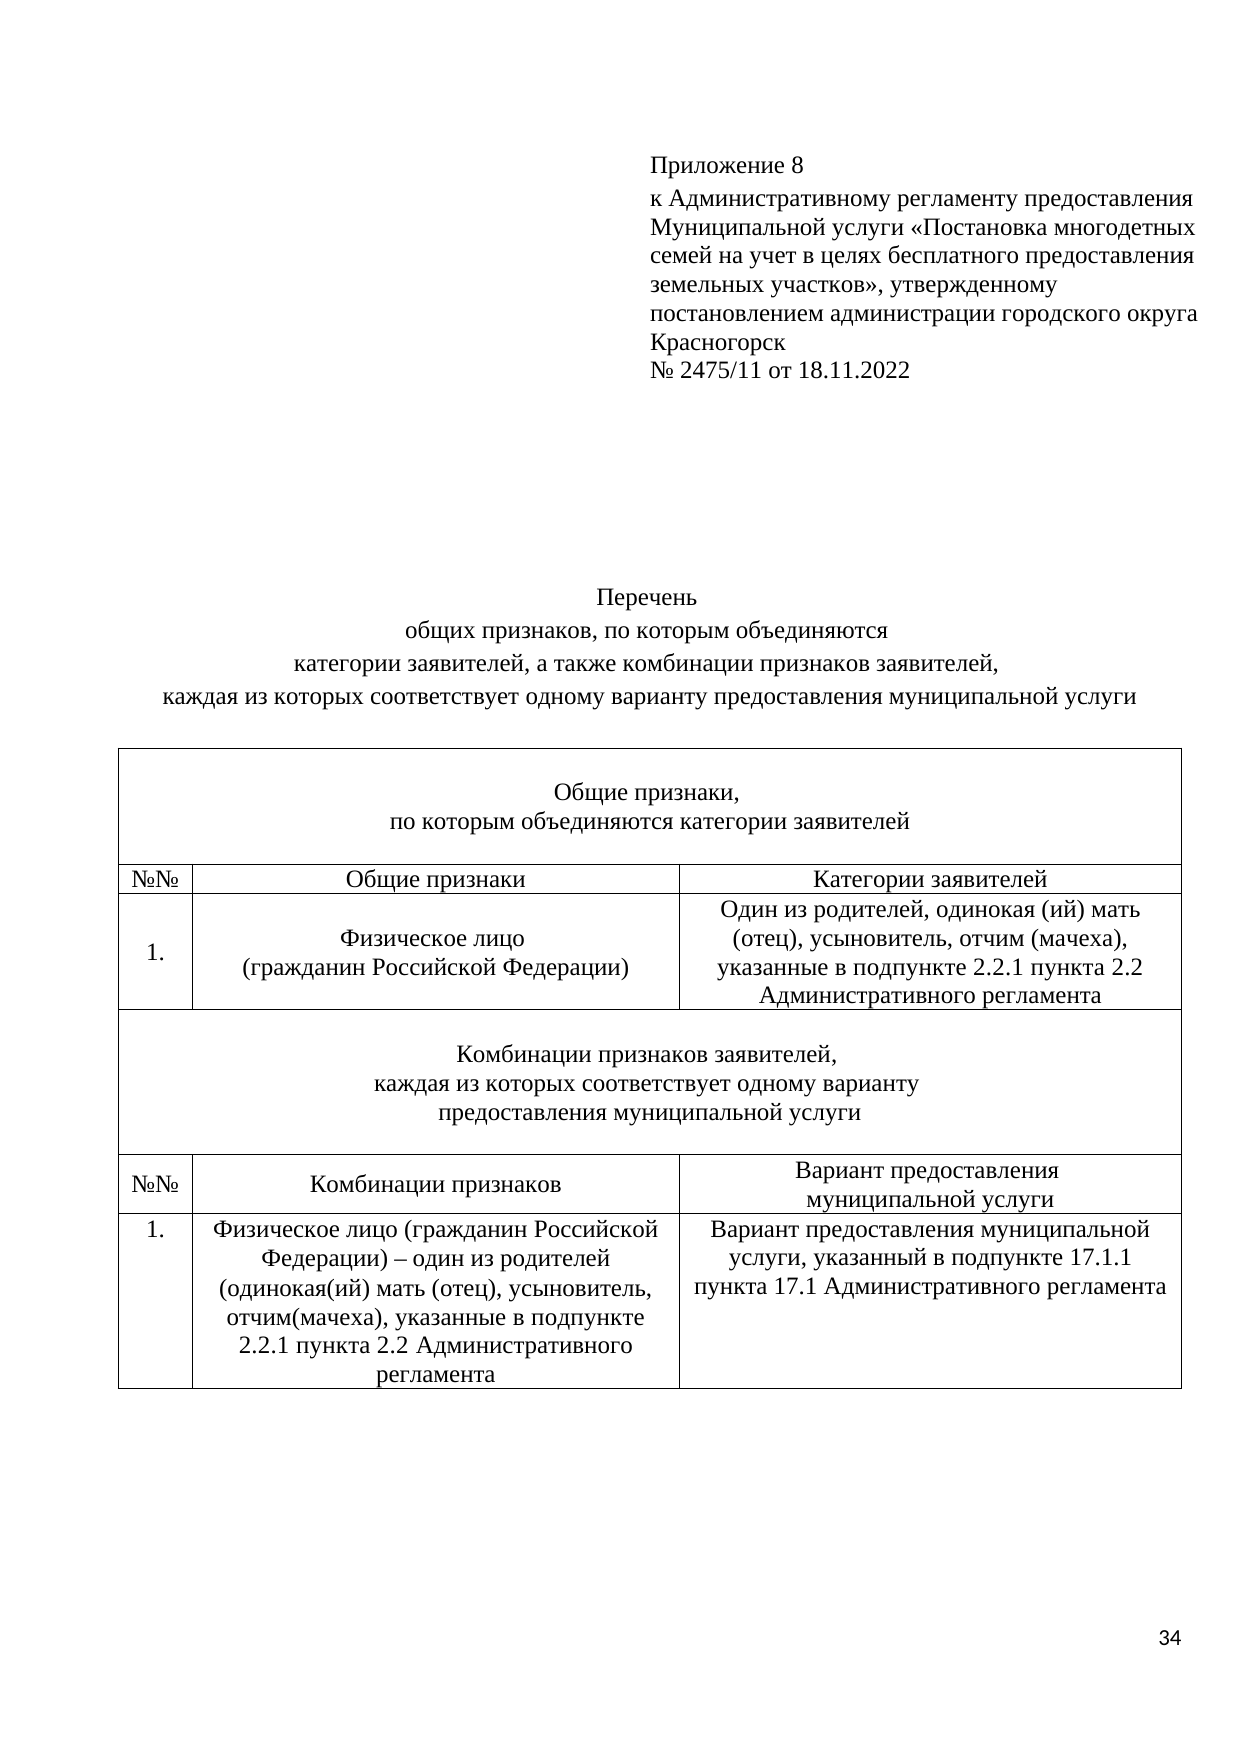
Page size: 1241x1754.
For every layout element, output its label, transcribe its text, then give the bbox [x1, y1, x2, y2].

text Приложение 8 [650, 150, 1181, 179]
table_header Общие признаки, по которым объединяются категории заявителей [119, 749, 1181, 863]
text к Административному регламенту предоставления Муниципальной услуги «Постановка многодетных семей на учет в целях бесплатного предоставления земельных участков», утвержденному постановлением администрации городского округа Красногорск [650, 183, 1219, 356]
table_cell Общие признаки [193, 865, 679, 893]
table_cell Комбинации признаков заявителей, каждая из которых соответствует одному варианту предоставления муниципальной услуги [119, 1010, 1181, 1154]
table_cell 1. [119, 1214, 192, 1388]
text Перечень общих признаков, по которым объединяются категории заявителей, а также комбинации признаков заявителей, каждая из которых соответствует одному варианту предоставления муниципальной услуги [118, 582, 1181, 710]
table_cell №№ [119, 1155, 192, 1213]
table_cell Физическое лицо (гражданин Российской Федерации) [193, 894, 679, 1009]
table_cell Вариант предоставления муниципальной услуги, указанный в подпункте 17.1.1 пункта 17.1 Административного регламента [680, 1214, 1181, 1388]
table_cell Физическое лицо (гражданин Российской Федерации) – один из родителей (одинокая(ий) мать (отец), усыновитель, отчим(мачеха), указанные в подпункте 2.2.1 пункта 2.2 Административного регламента [193, 1214, 679, 1388]
table_cell 1. [119, 894, 192, 1009]
table_cell №№ [119, 865, 192, 893]
table_cell Комбинации признаков [193, 1155, 679, 1213]
table_cell Вариант предоставления муниципальной услуги [680, 1155, 1181, 1213]
table_cell Один из родителей, одинокая (ий) мать (отец), усыновитель, отчим (мачеха), указанные в подпункте 2.2.1 пункта 2.2 Административного регламента [680, 894, 1181, 1009]
table_cell Категории заявителей [680, 865, 1181, 893]
text № 2475/11 от 18.11.2022 [650, 356, 1219, 384]
